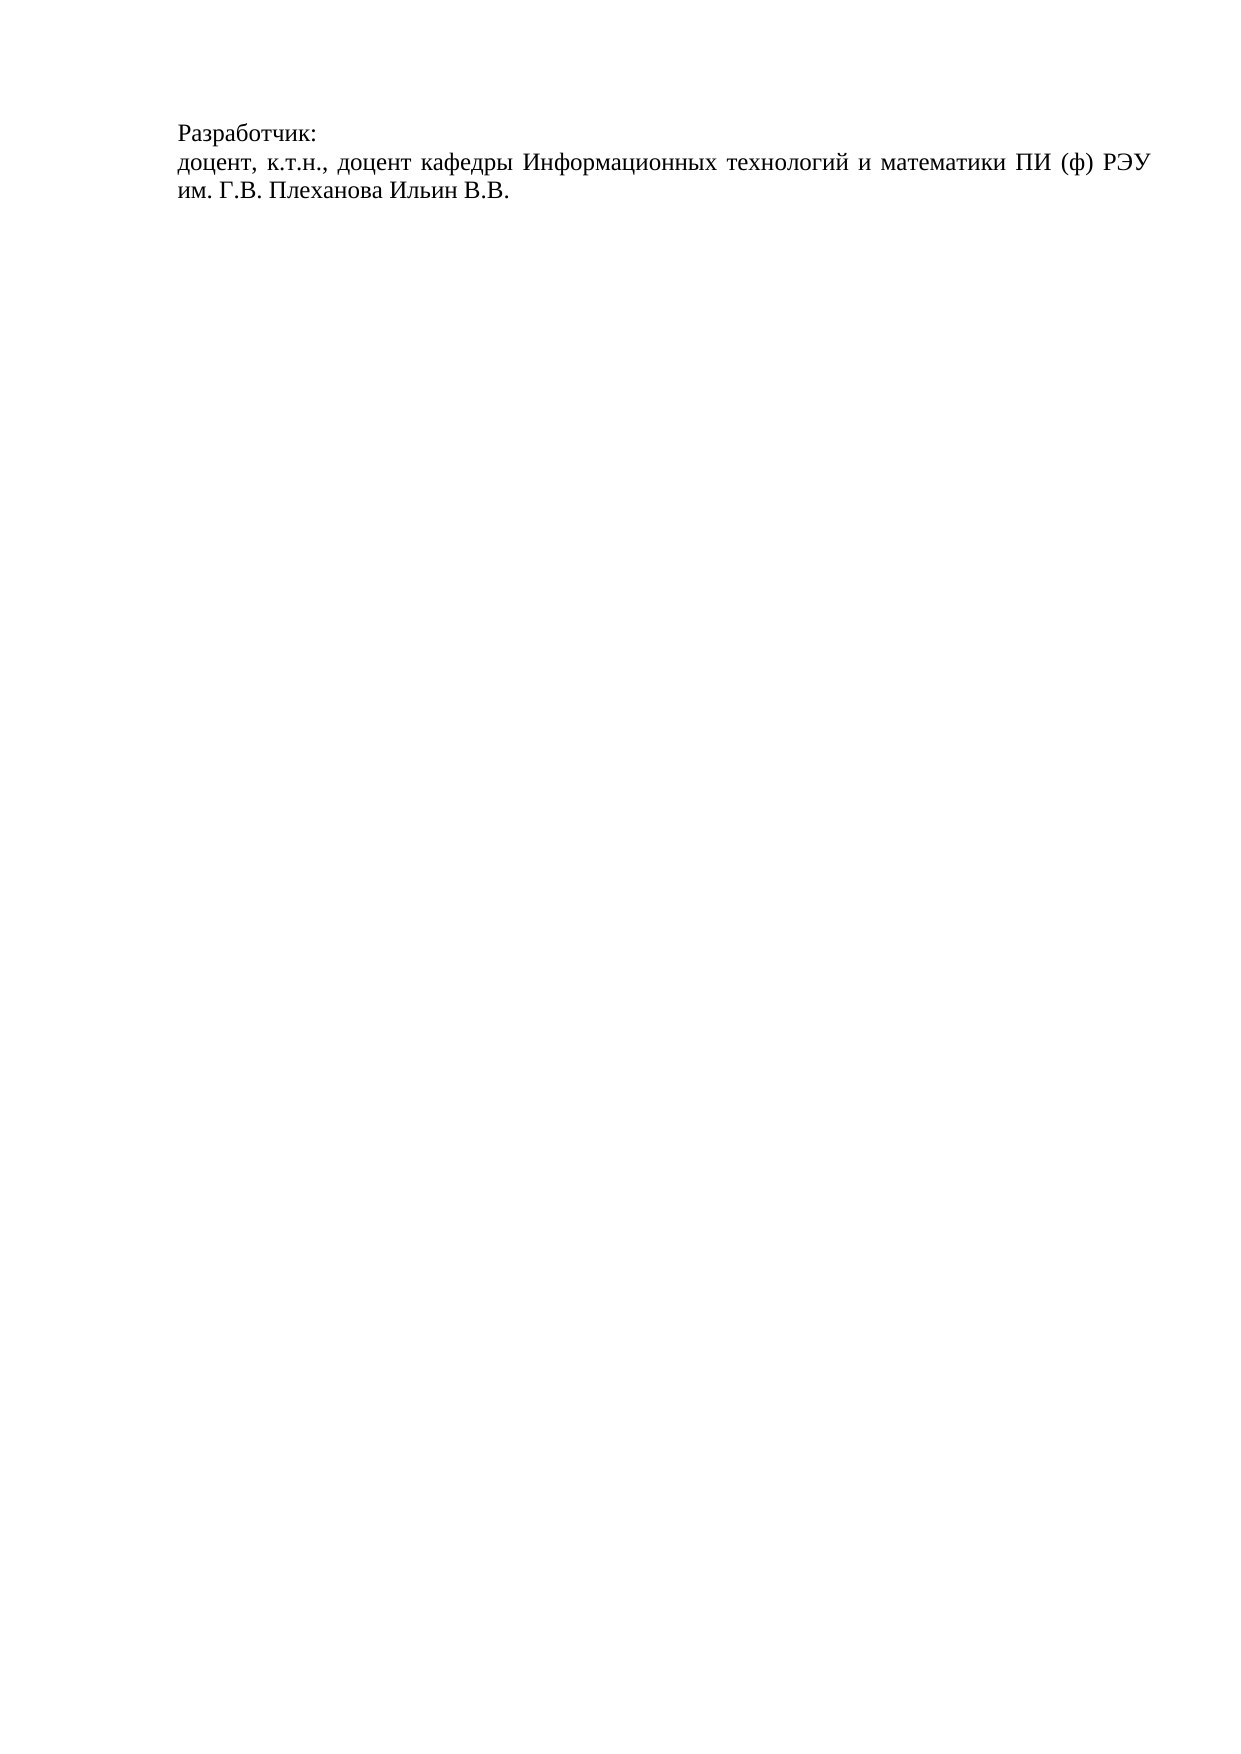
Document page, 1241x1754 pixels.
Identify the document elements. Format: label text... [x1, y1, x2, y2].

text доцент, к.т.н., доцент кафедры Информационных технологий и математики ПИ (ф) РЭУ им. Г.В. Плеханова Ильин В.В. [177, 147, 1152, 204]
text Разработчик: [177, 118, 1152, 147]
